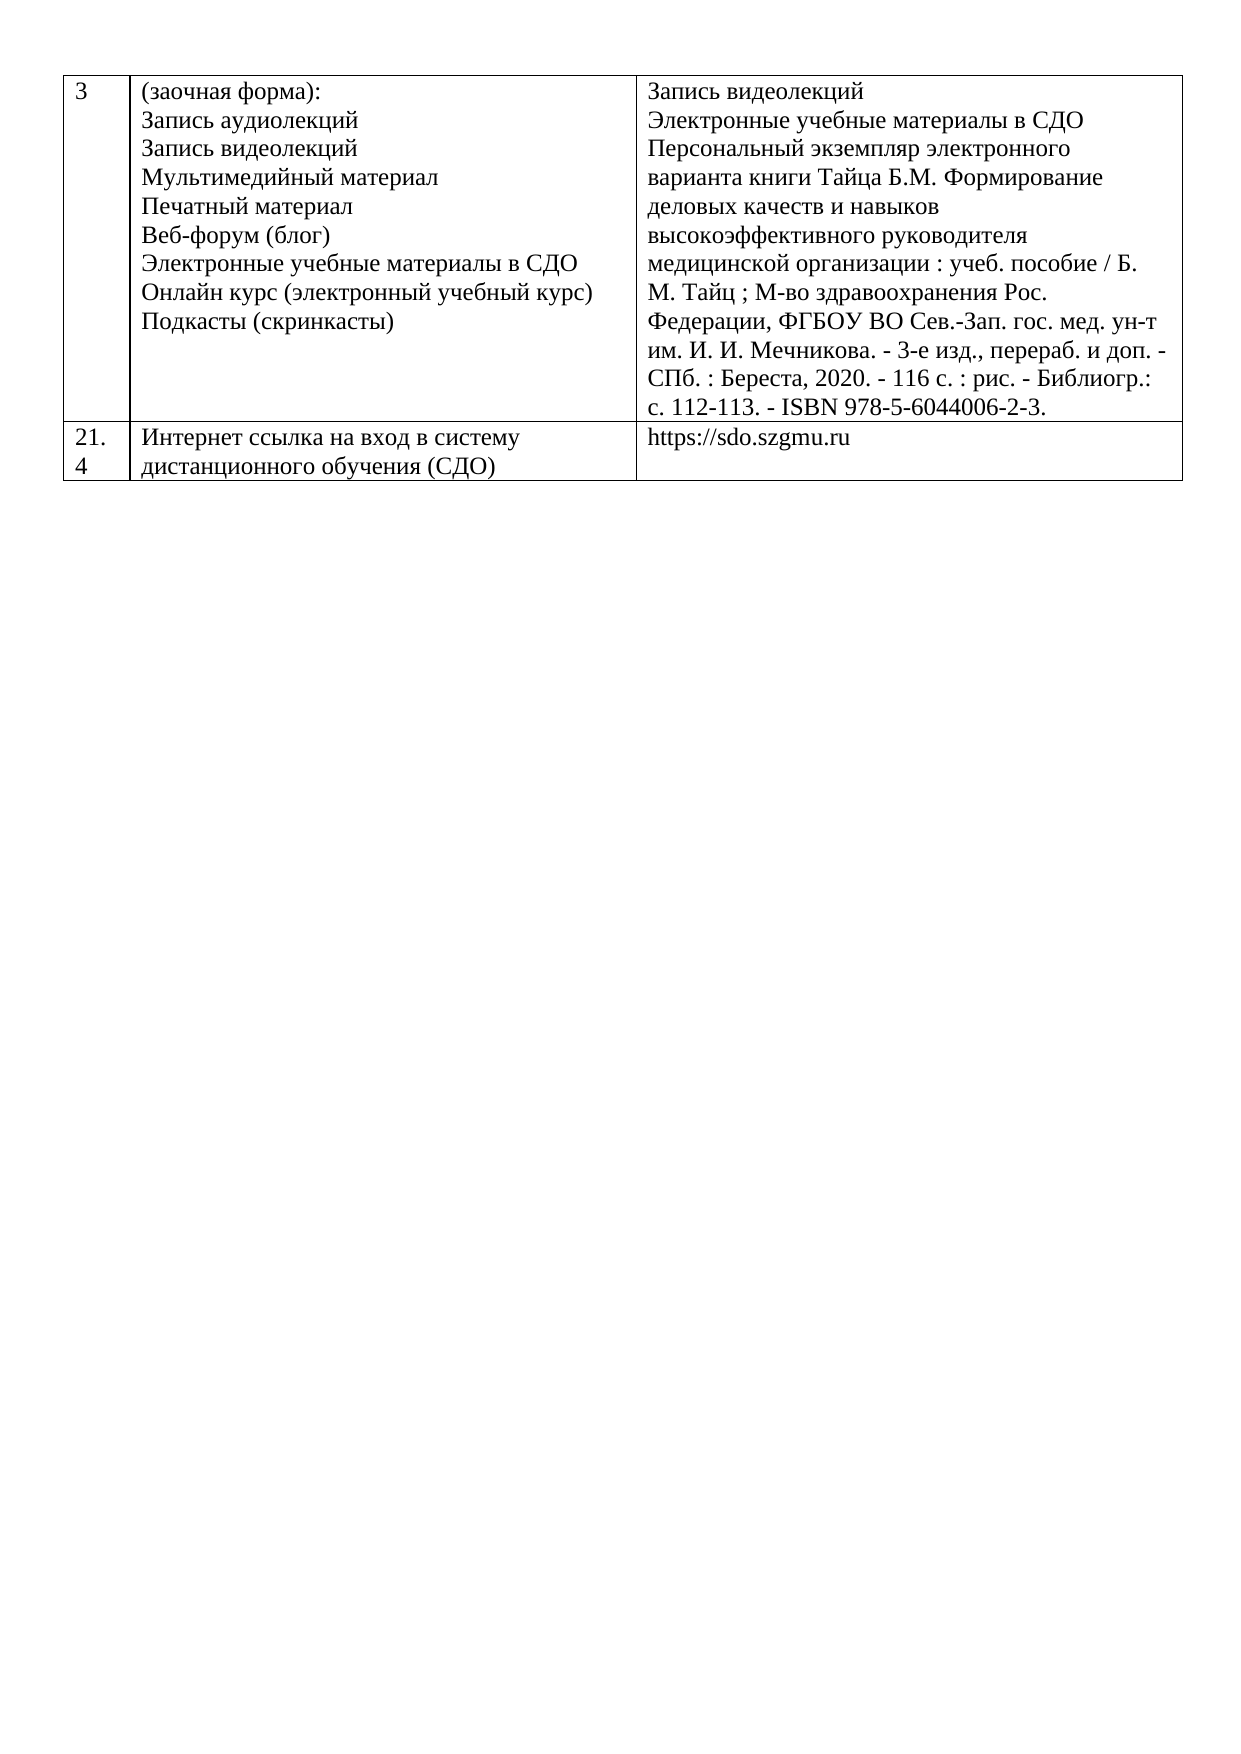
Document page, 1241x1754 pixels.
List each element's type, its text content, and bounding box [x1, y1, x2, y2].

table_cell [131, 76, 636, 421]
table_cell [637, 76, 1182, 421]
table_cell 21.3 [64, 76, 129, 421]
table_cell Интернет ссылка на вход в систему дистанционного обучения (СДО) [131, 422, 636, 479]
table_cell 21.4 [64, 422, 129, 479]
table_cell https://sdo.szgmu.ru [637, 422, 1182, 479]
